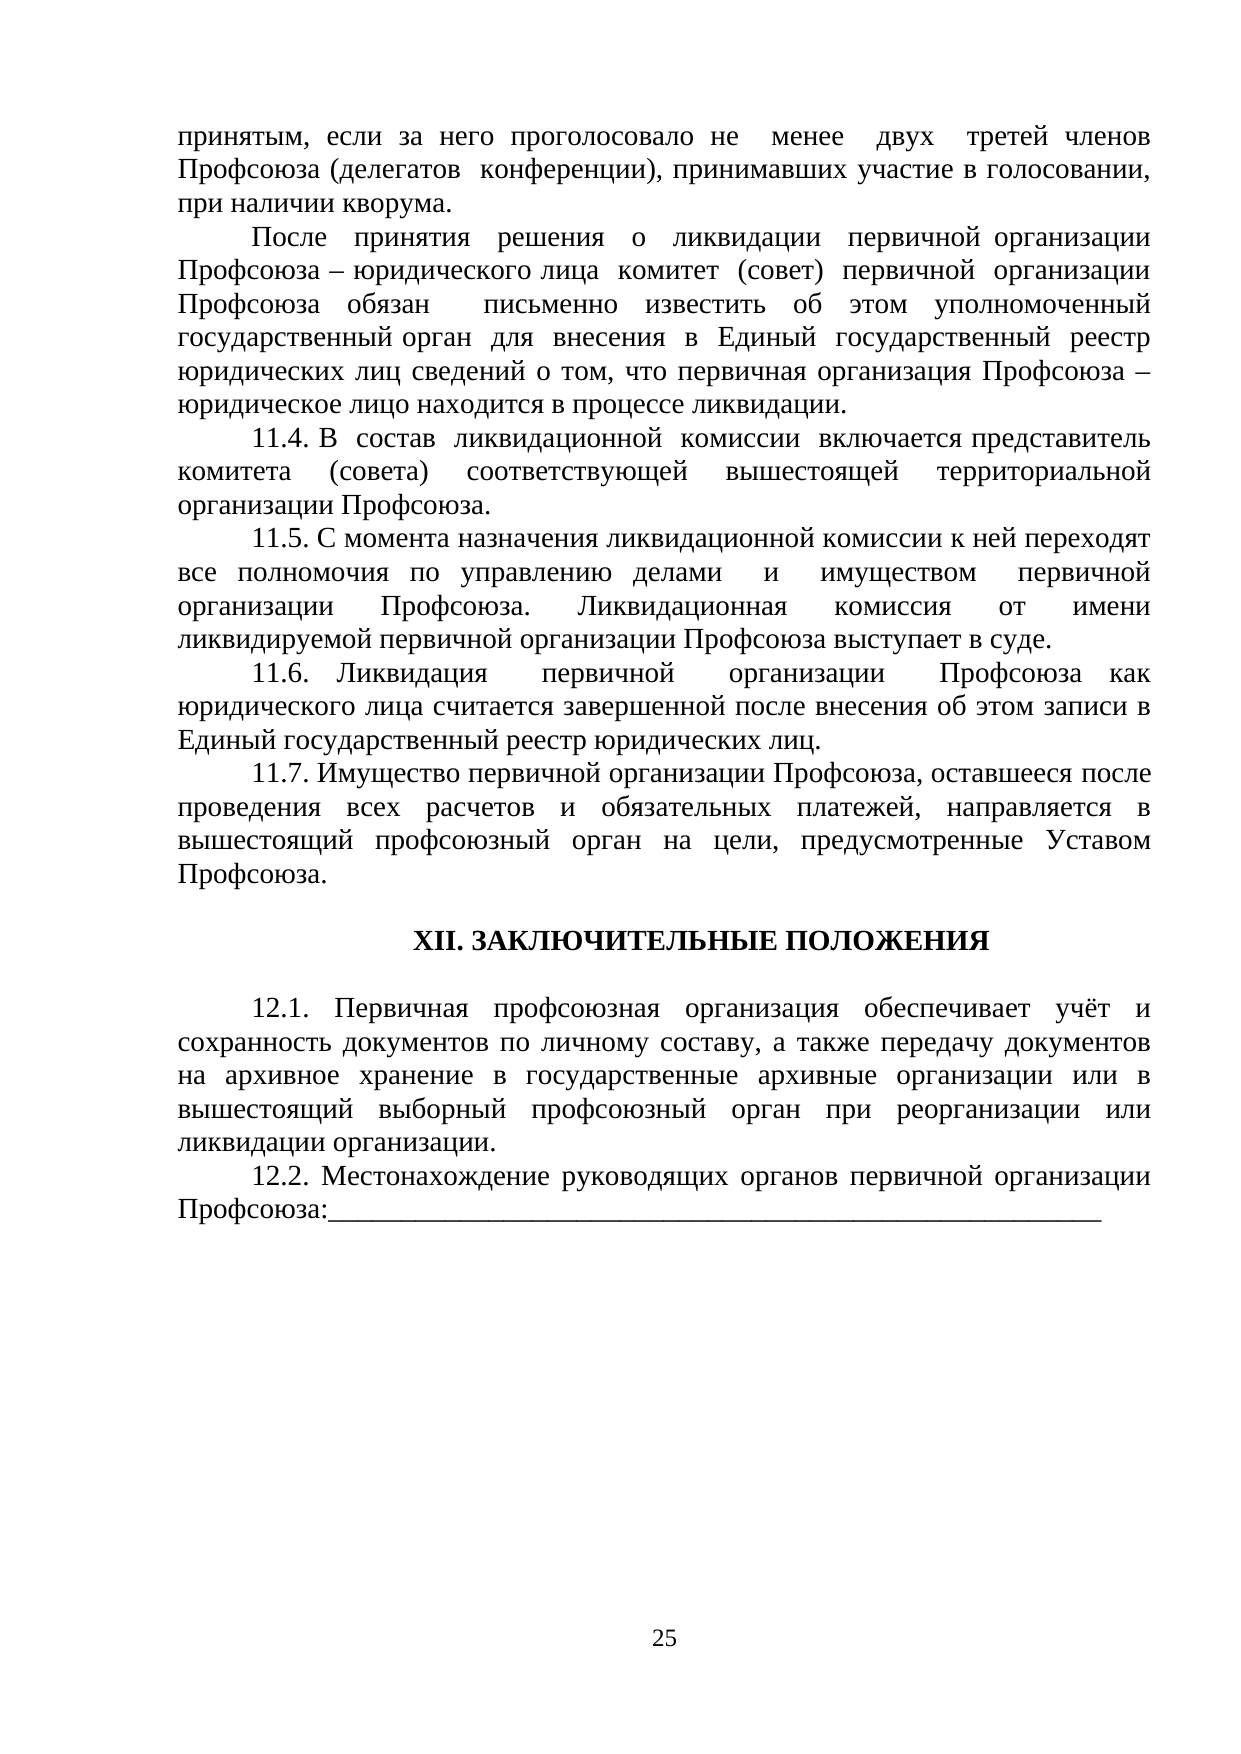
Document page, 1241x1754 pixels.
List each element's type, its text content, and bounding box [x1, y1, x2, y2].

text 11.5. С момента назначения ликвидационной комиссии к ней переходят все полномочия по управлению делами и имуществом первичной организации Профсоюза. Ликвидационная комиссия от имени ликвидируемой первичной организации Профсоюза выступает в суде. [177, 521, 1152, 655]
text 12.1. Первичная профсоюзная организация обеспечивает учёт и сохранность документов по личному составу, а также передачу документов на архивное хранение в государственные архивные организации или в вышестоящий выборный профсоюзный орган при реорганизации или ликвидации организации. [177, 990, 1152, 1158]
text 11.7. Имущество первичной организации Профсоюза, оставшееся после проведения всех расчетов и обязательных платежей, направляется в вышестоящий профсоюзный орган на цели, предусмотренные Уставом Профсоюза. [177, 755, 1152, 889]
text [177, 118, 1152, 219]
text 11.4. В состав ликвидационной комиссии включается представитель комитета (совета) соответствующей вышестоящей территориальной организации Профсоюза. [177, 420, 1152, 521]
text 12.2. Местонахождение руководящих органов первичной организации Профсоюза:_____________________________________________________ [177, 1158, 1152, 1225]
text После принятия решения о ликвидации первичной организации Профсоюза – юридического лица комитет (совет) первичной организации Профсоюза обязан письменно известить об этом уполномоченный государственный орган для внесения в Единый государственный реестр юридических лиц сведений о том, что первичная организация Профсоюза – юридическое лицо находится в процессе ликвидации. [177, 219, 1152, 420]
text 11.6. Ликвидация первичной организации Профсоюза как юридического лица считается завершенной после внесения об этом записи в Единый государственный реестр юридических лиц. [177, 655, 1152, 755]
text XII. ЗАКЛЮЧИТЕЛЬНЫЕ ПОЛОЖЕНИЯ [177, 923, 1152, 957]
